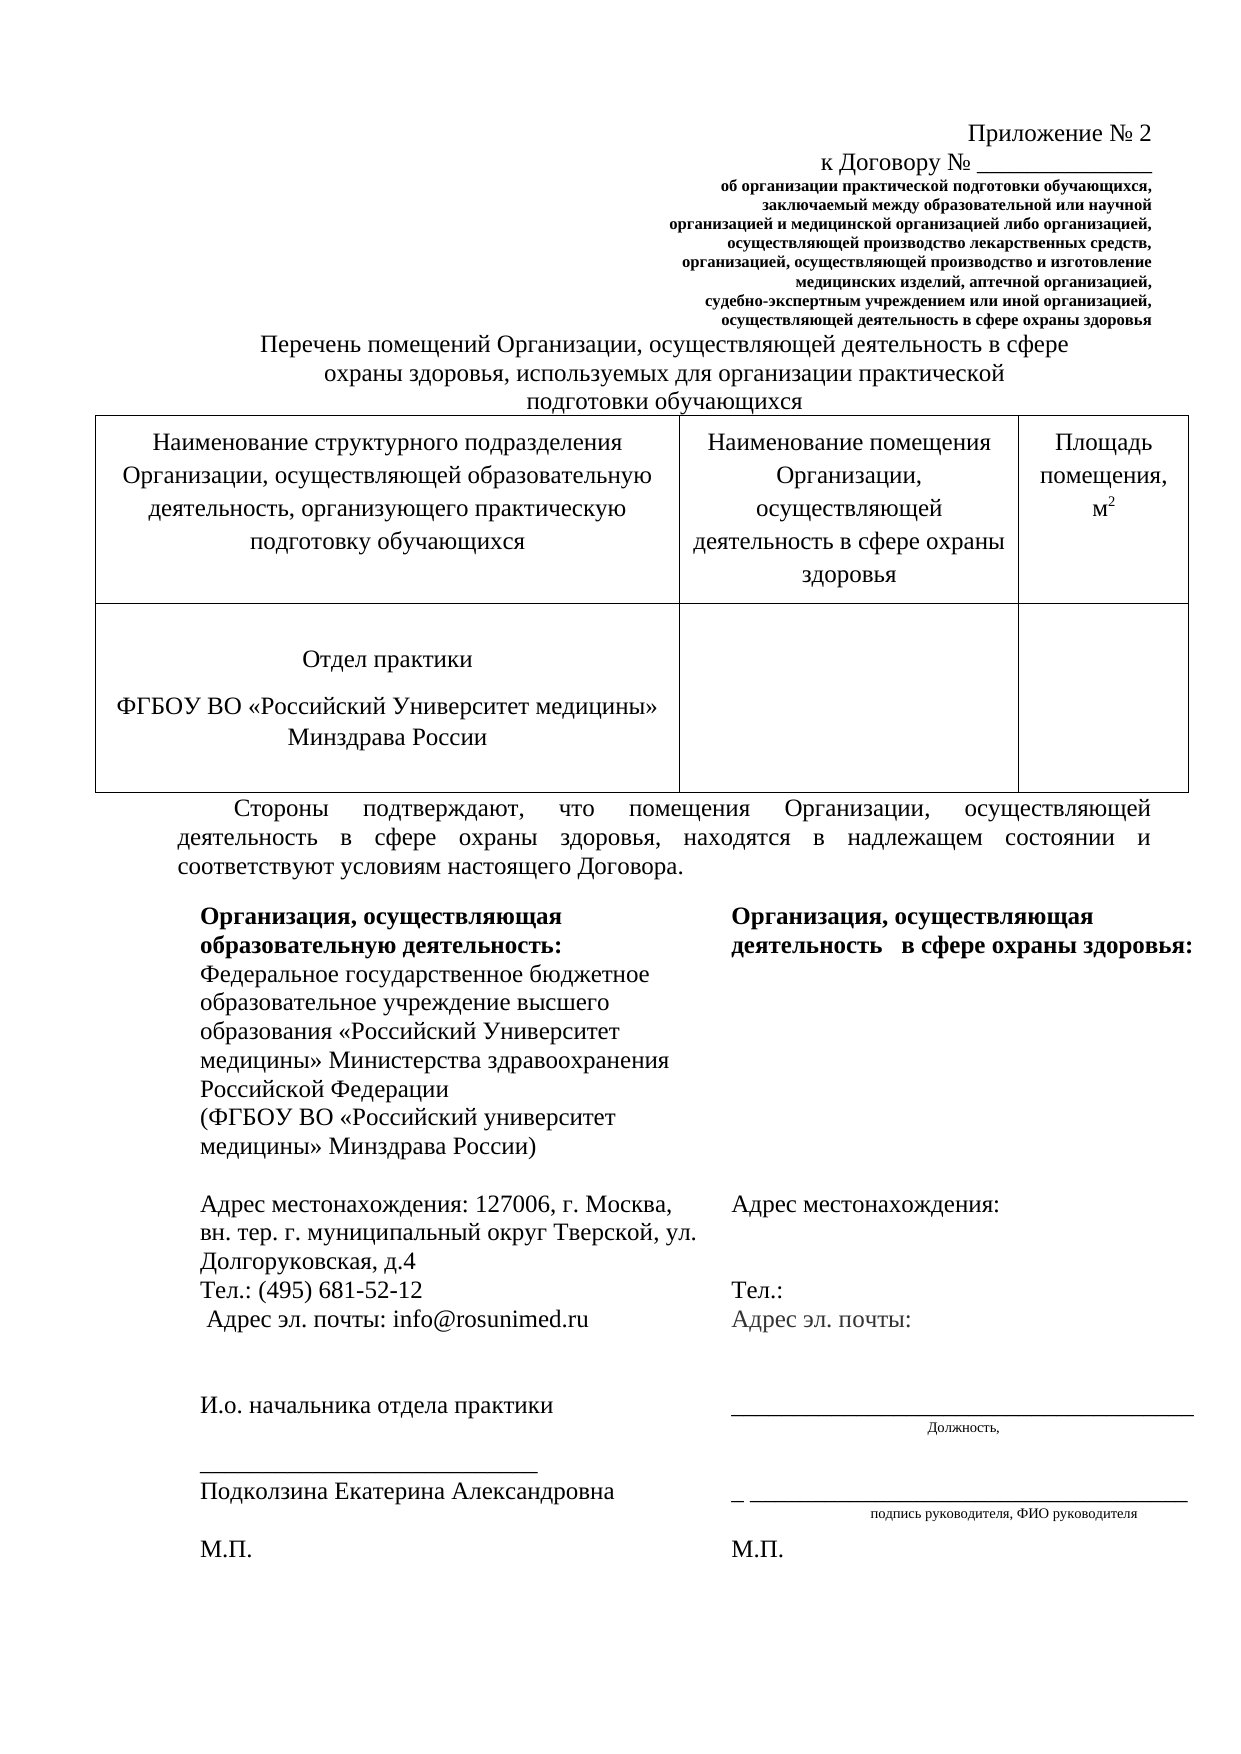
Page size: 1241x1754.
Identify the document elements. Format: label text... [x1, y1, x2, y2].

table_header Площадь помещения, м2 [1019, 416, 1188, 603]
text подготовки обучающихся [177, 386, 1152, 415]
text заключаемый между образовательной или научной [177, 195, 1152, 214]
text осуществляющей производство лекарственных средств, [177, 233, 1152, 252]
table_cell [680, 737, 1018, 792]
table_cell Отдел практики ФГБОУ ВО «Российский Университет медицины» Минздрава России [96, 604, 679, 792]
table_header Организация, осуществляющая деятельность в сфере охраны здоровья: Адрес местонахождения: Тел.: Адрес эл. почты: _____________________________________ Должность, _ ___________________________________ подпись руководителя, ФИО руководителя [720, 901, 1207, 1534]
text Приложение № 2 [162, 118, 1152, 147]
table_cell М.П. [189, 1534, 720, 1562]
text медицинских изделий, аптечной организацией, [177, 271, 1152, 291]
table_header Организация, осуществляющая образовательную деятельность: Федеральное государственное бюджетное образовательное учреждение высшего образования «Российский Университет медицины» Министерства здравоохранения Российской Федерации (ФГБОУ ВО «Российский университет медицины» Минздрава России) Адрес местонахождения: 127006, г. Москва, вн. тер. г. муниципальный округ Тверской, ул. Долгоруковская, д.4 Тел.: (495) 681-52-12 Адрес эл. почты: info@rosunimed.ru И.о. начальника отдела практики ___________________________ Подколзина Екатерина Александровна [189, 901, 720, 1534]
text судебно-экспертным учреждением или иной организацией, [177, 291, 1152, 310]
text Перечень помещений Организации, осуществляющей деятельность в сфере [177, 329, 1152, 358]
table_cell М.П. [720, 1534, 1207, 1562]
text Стороны подтверждают, что помещения Организации, осуществляющей деятельность в сфере охраны здоровья, находятся в надлежащем состоянии и соответствуют условиям настоящего Договора. [177, 793, 1152, 879]
text к Договору № ______________ [177, 147, 1152, 176]
text организацией и медицинской организацией либо организацией, [177, 214, 1152, 233]
text осуществляющей деятельность в сфере охраны здоровья [177, 310, 1152, 329]
text об организации практической подготовки обучающихся, [177, 176, 1152, 195]
text организацией, осуществляющей производство и изготовление [177, 252, 1152, 271]
table_cell [1019, 604, 1188, 737]
table_header Наименование помещения Организации, осуществляющей деятельность в сфере охраны здоровья [680, 416, 1018, 603]
text охраны здоровья, используемых для организации практической [177, 358, 1152, 386]
table_header Наименование структурного подразделения Организации, осуществляющей образовательную деятельность, организующего практическую подготовку обучающихся [96, 416, 679, 603]
table_cell [680, 604, 1018, 737]
table_cell [1019, 737, 1188, 792]
